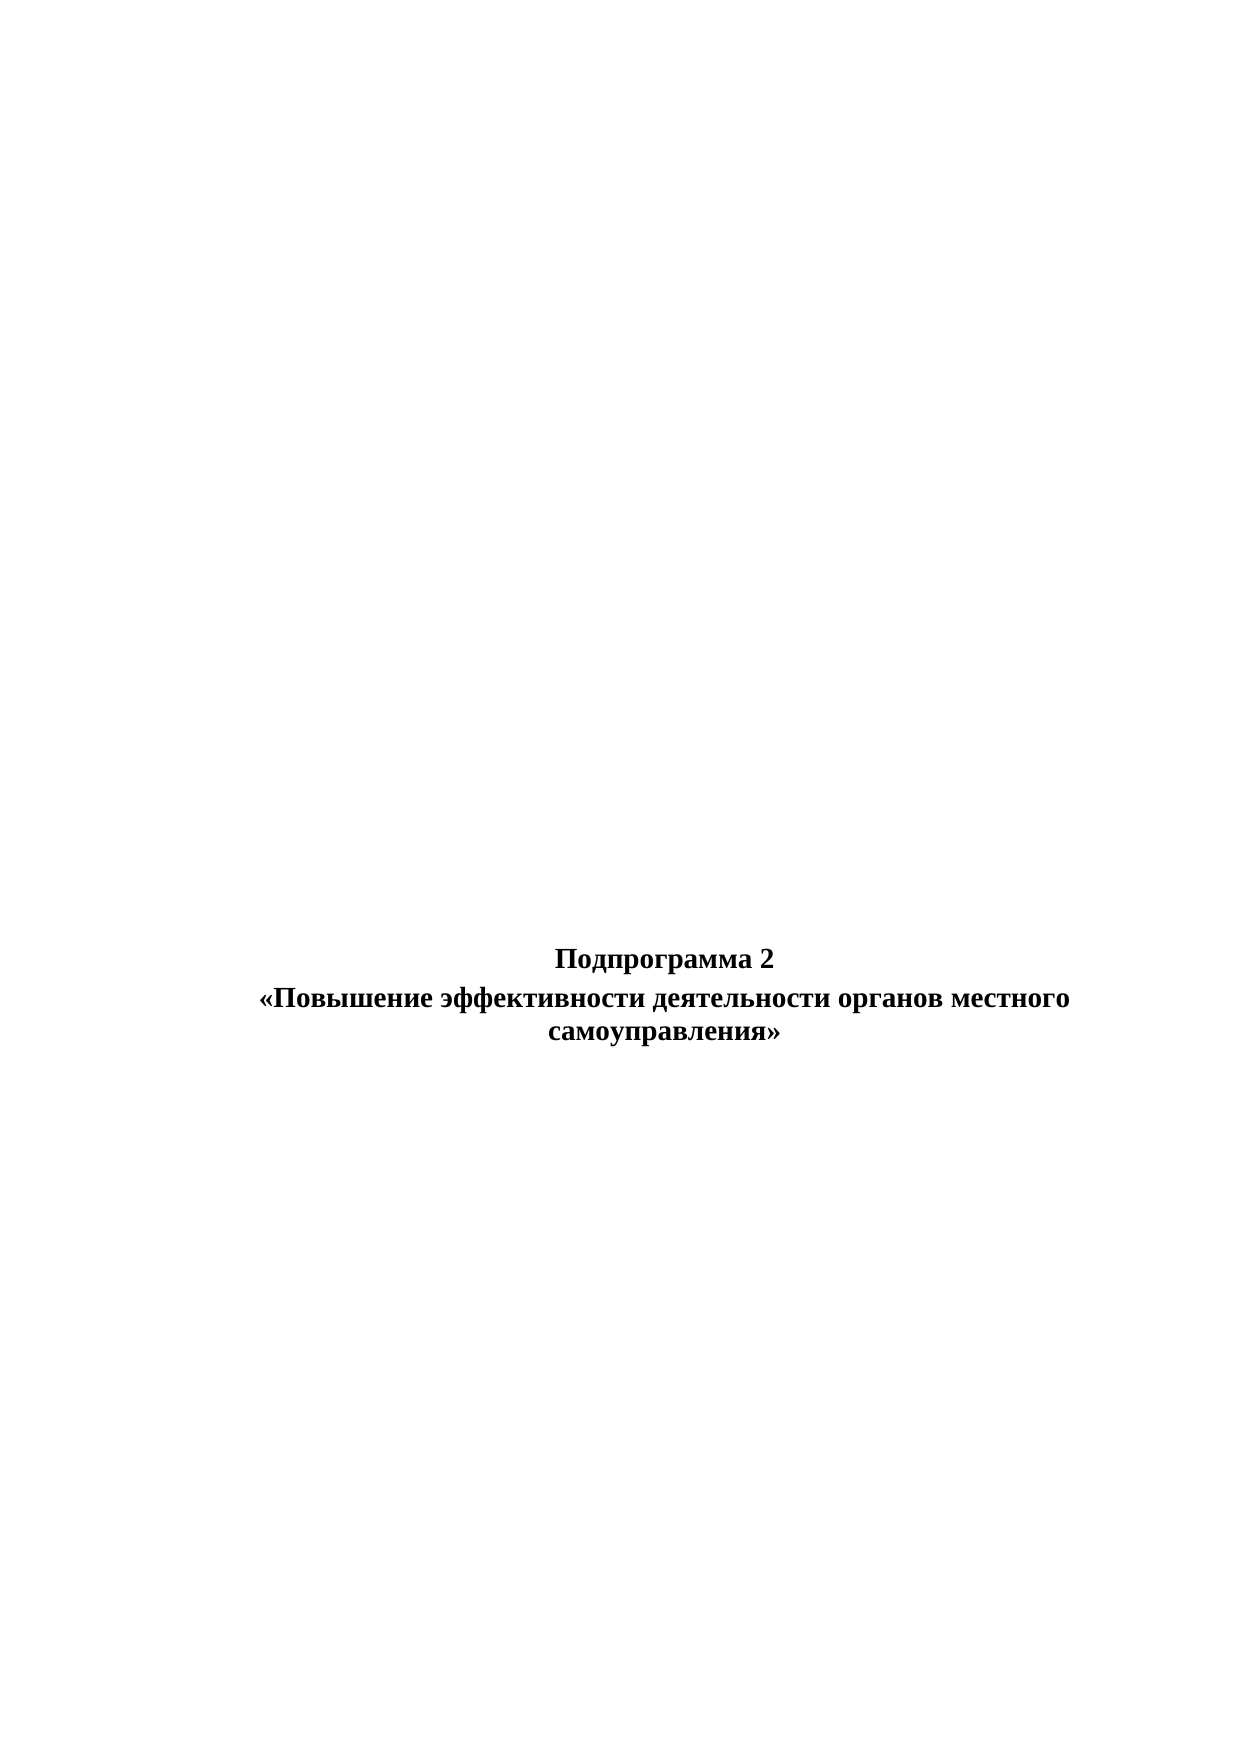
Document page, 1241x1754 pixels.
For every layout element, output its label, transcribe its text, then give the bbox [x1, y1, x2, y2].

text «Повышение эффективности деятельности органов местного самоуправления» [148, 980, 1181, 1047]
text Подпрограмма 2 [148, 941, 1181, 975]
